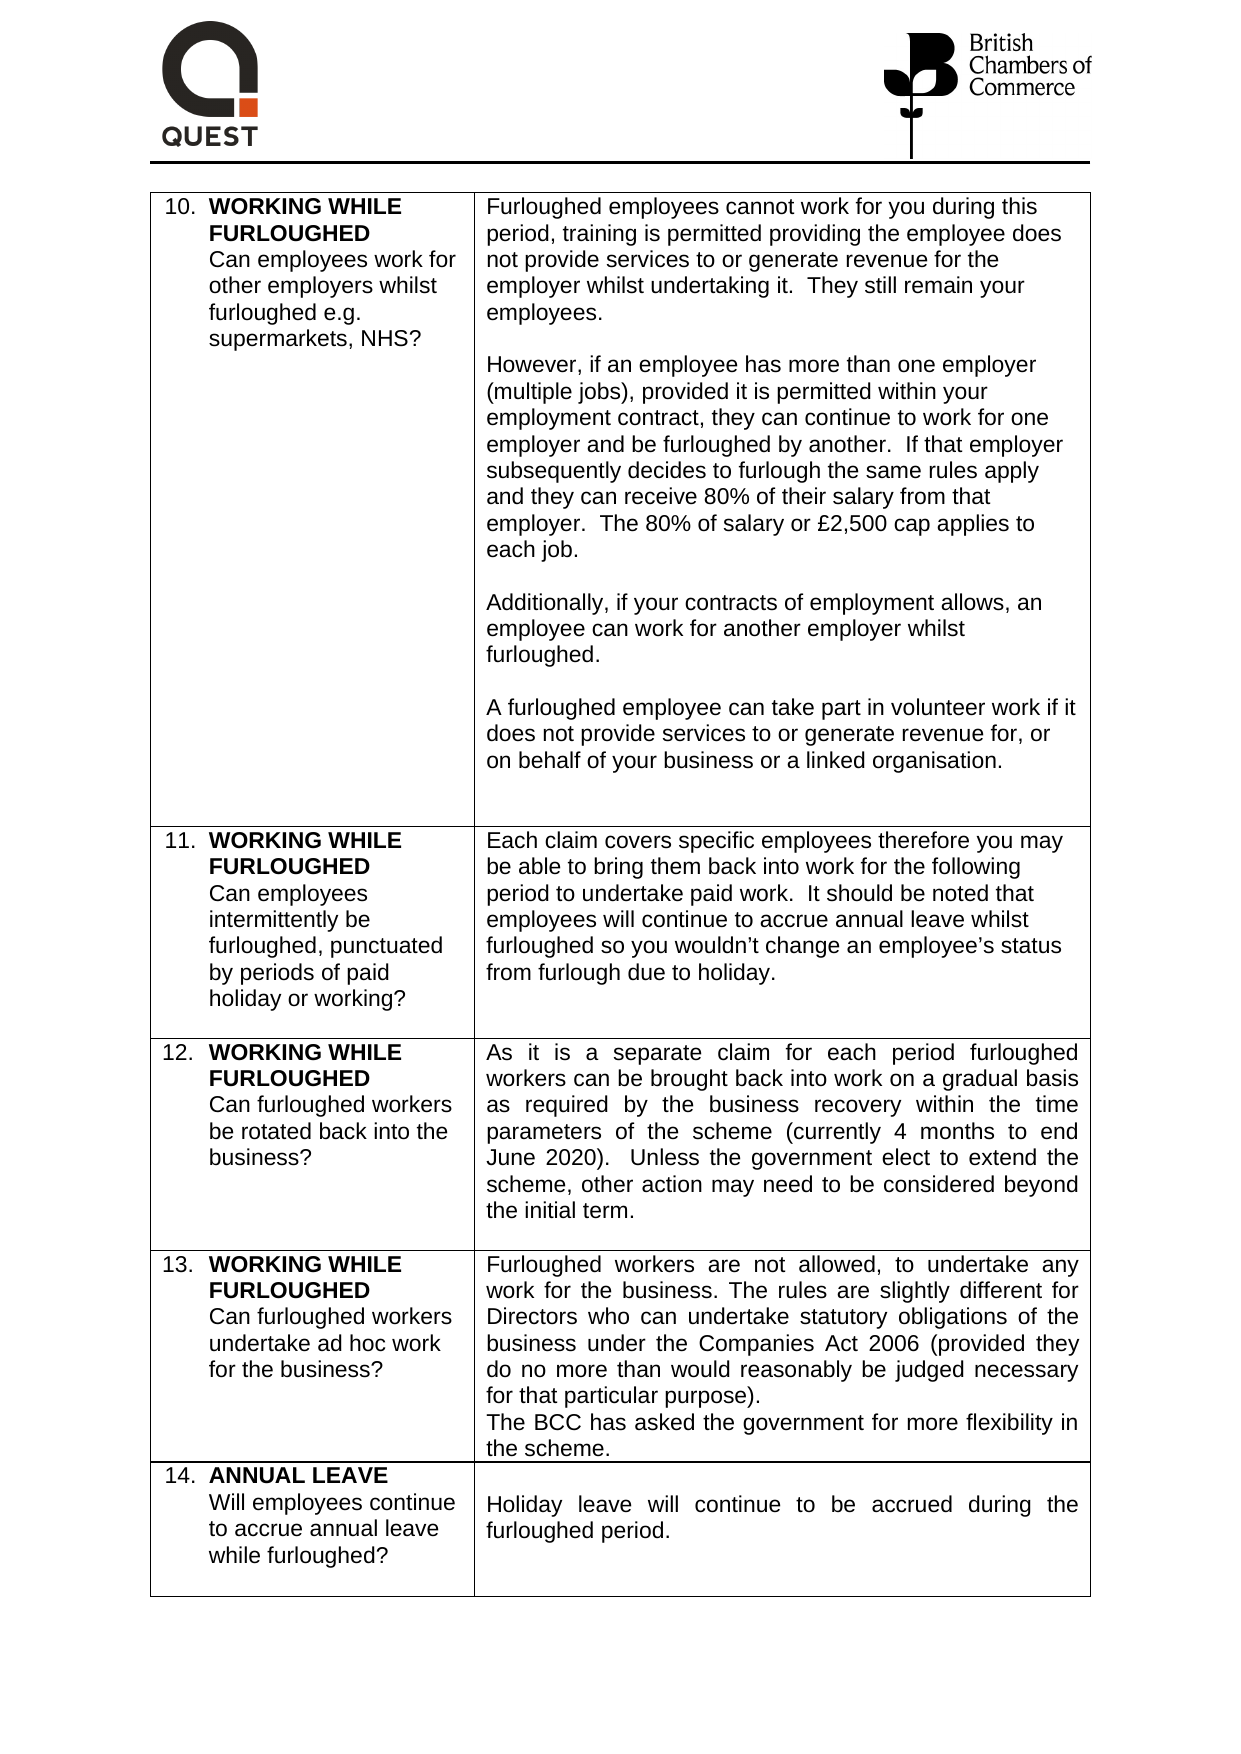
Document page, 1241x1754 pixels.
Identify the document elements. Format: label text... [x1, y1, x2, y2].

table_cell WORKING WHILE FURLOUGHED Can furloughed workers undertake ad hoc work for the business? [151, 1251, 474, 1461]
table_cell Furloughed workers are not allowed, to undertake any work for the business. The rules are slightly different for Directors who can undertake statutory obligations of the business under the Companies Act 2006 (provided they do no more than would reasonably be judged necessary for that particular purpose). The BCC has asked the government for more flexibility in the scheme. [475, 1251, 1090, 1461]
table_cell WORKING WHILE FURLOUGHED Can employees work for other employers whilst furloughed e.g. supermarkets, NHS? [151, 193, 474, 826]
picture [162, 21, 258, 147]
picture [884, 33, 1092, 159]
table_cell As it is a separate claim for each period furloughed workers can be brought back into work on a gradual basis as required by the business recovery within the time parameters of the scheme (currently 4 months to end June 2020). Unless the government elect to extend the scheme, other action may need to be considered beyond the initial term. [475, 1039, 1090, 1249]
table_cell WORKING WHILE FURLOUGHED Can furloughed workers be rotated back into the business? [151, 1039, 474, 1249]
table_cell Holiday leave will continue to be accrued during the furloughed period. [475, 1463, 1090, 1596]
table_cell Furloughed employees cannot work for you during this period, training is permitted providing the employee does not provide services to or generate revenue for the employer whilst undertaking it. They still remain your employees. However, if an employee has more than one employer (multiple jobs), provided it is permitted within your employment contract, they can continue to work for one employer and be furloughed by another. If that employer subsequently decides to furlough the same rules apply and they can receive 80% of their salary from that employer. The 80% of salary or £2,500 cap applies to each job. Additionally, if your contracts of employment allows, an employee can work for another employer whilst furloughed. A furloughed employee can take part in volunteer work if it does not provide services to or generate revenue for, or on behalf of your business or a linked organisation. [475, 193, 1090, 826]
table_cell Each claim covers specific employees therefore you may be able to bring them back into work for the following period to undertake paid work. It should be noted that employees will continue to accrue annual leave whilst furloughed so you wouldn’t change an employee’s status from furlough due to holiday. [475, 827, 1090, 1038]
table_cell ANNUAL LEAVE Will employees continue to accrue annual leave while furloughed? [151, 1463, 474, 1596]
table_cell WORKING WHILE FURLOUGHED Can employees intermittently be furloughed, punctuated by periods of paid holiday or working? [151, 827, 474, 1038]
